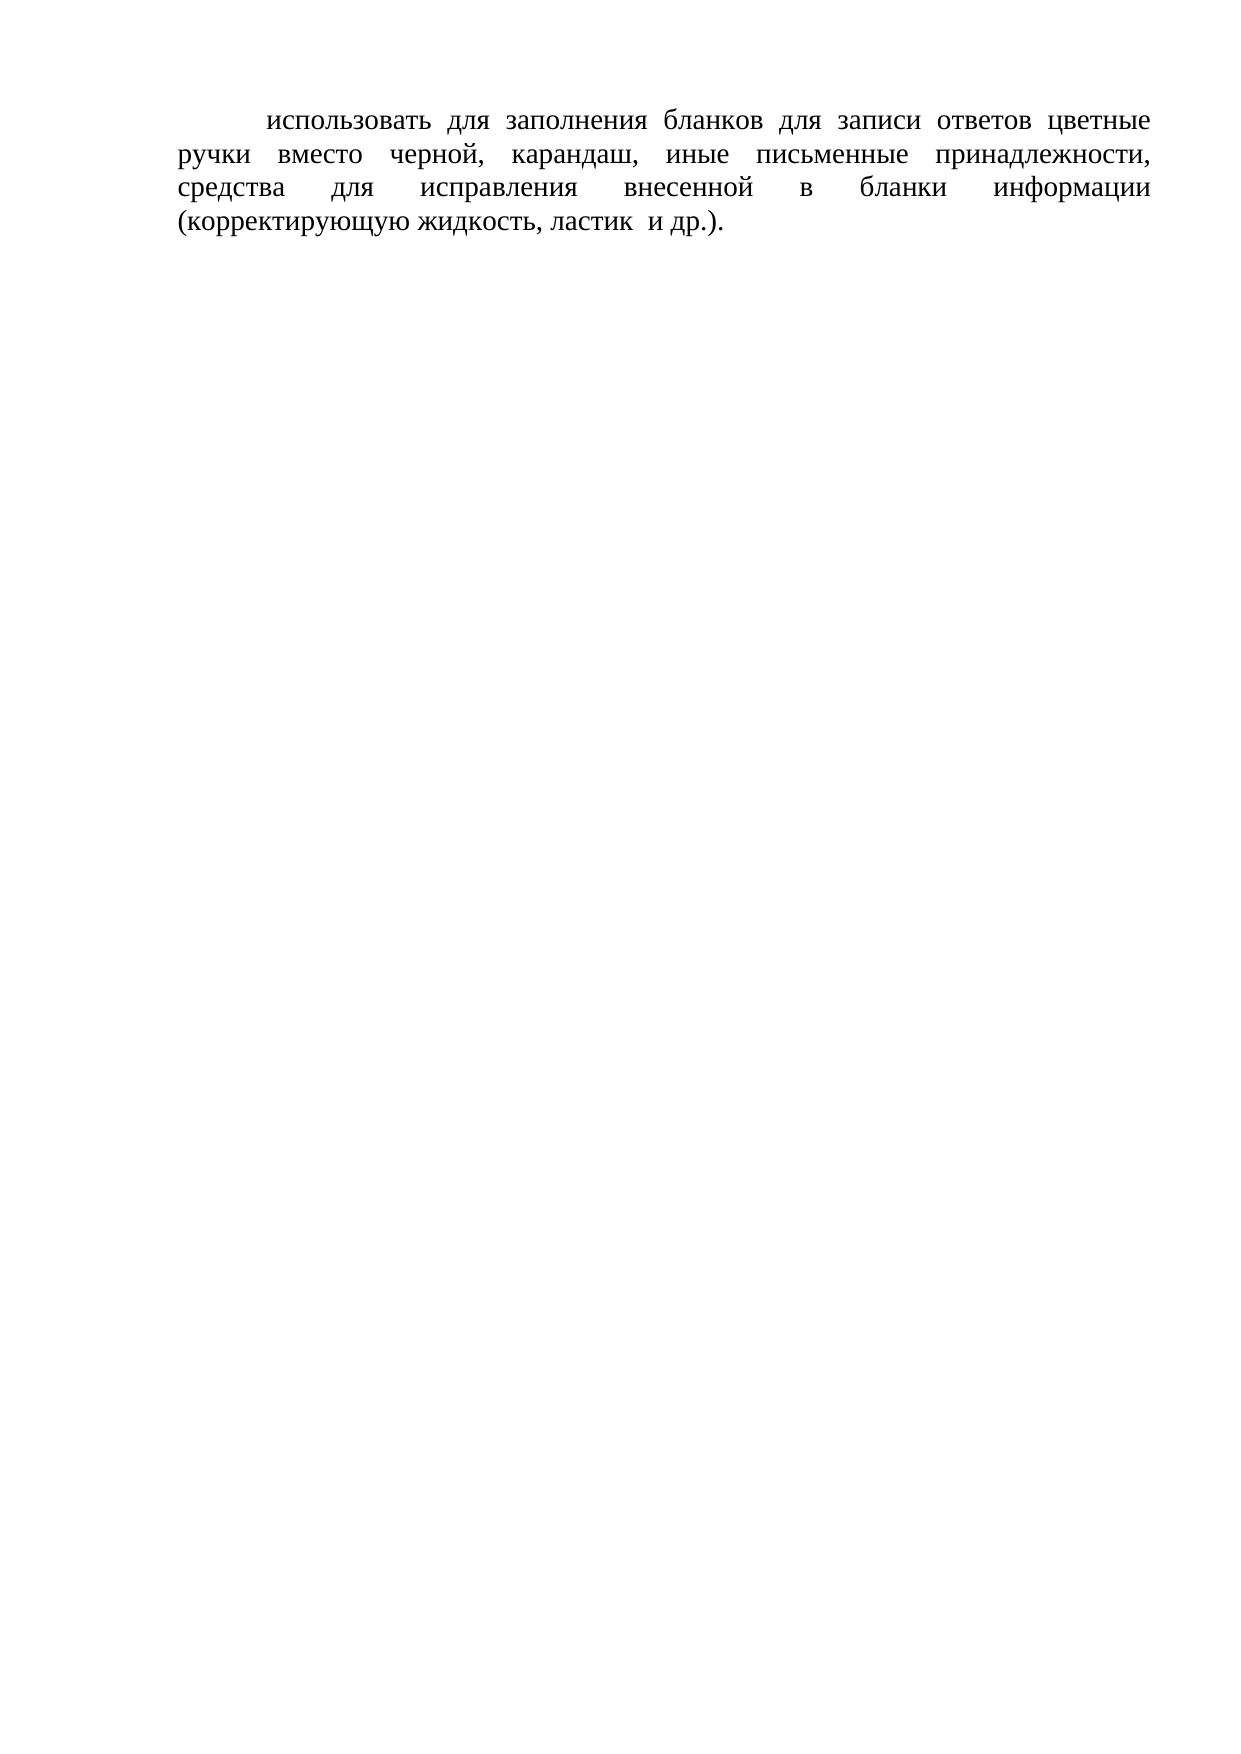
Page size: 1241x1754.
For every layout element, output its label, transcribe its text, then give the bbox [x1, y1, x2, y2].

text использовать для заполнения бланков для записи ответов цветные ручки вместо черной, карандаш, иные письменные принадлежности, средства для исправления внесенной в бланки информации (корректирующую жидкость, ластик и др.). [177, 102, 1152, 237]
